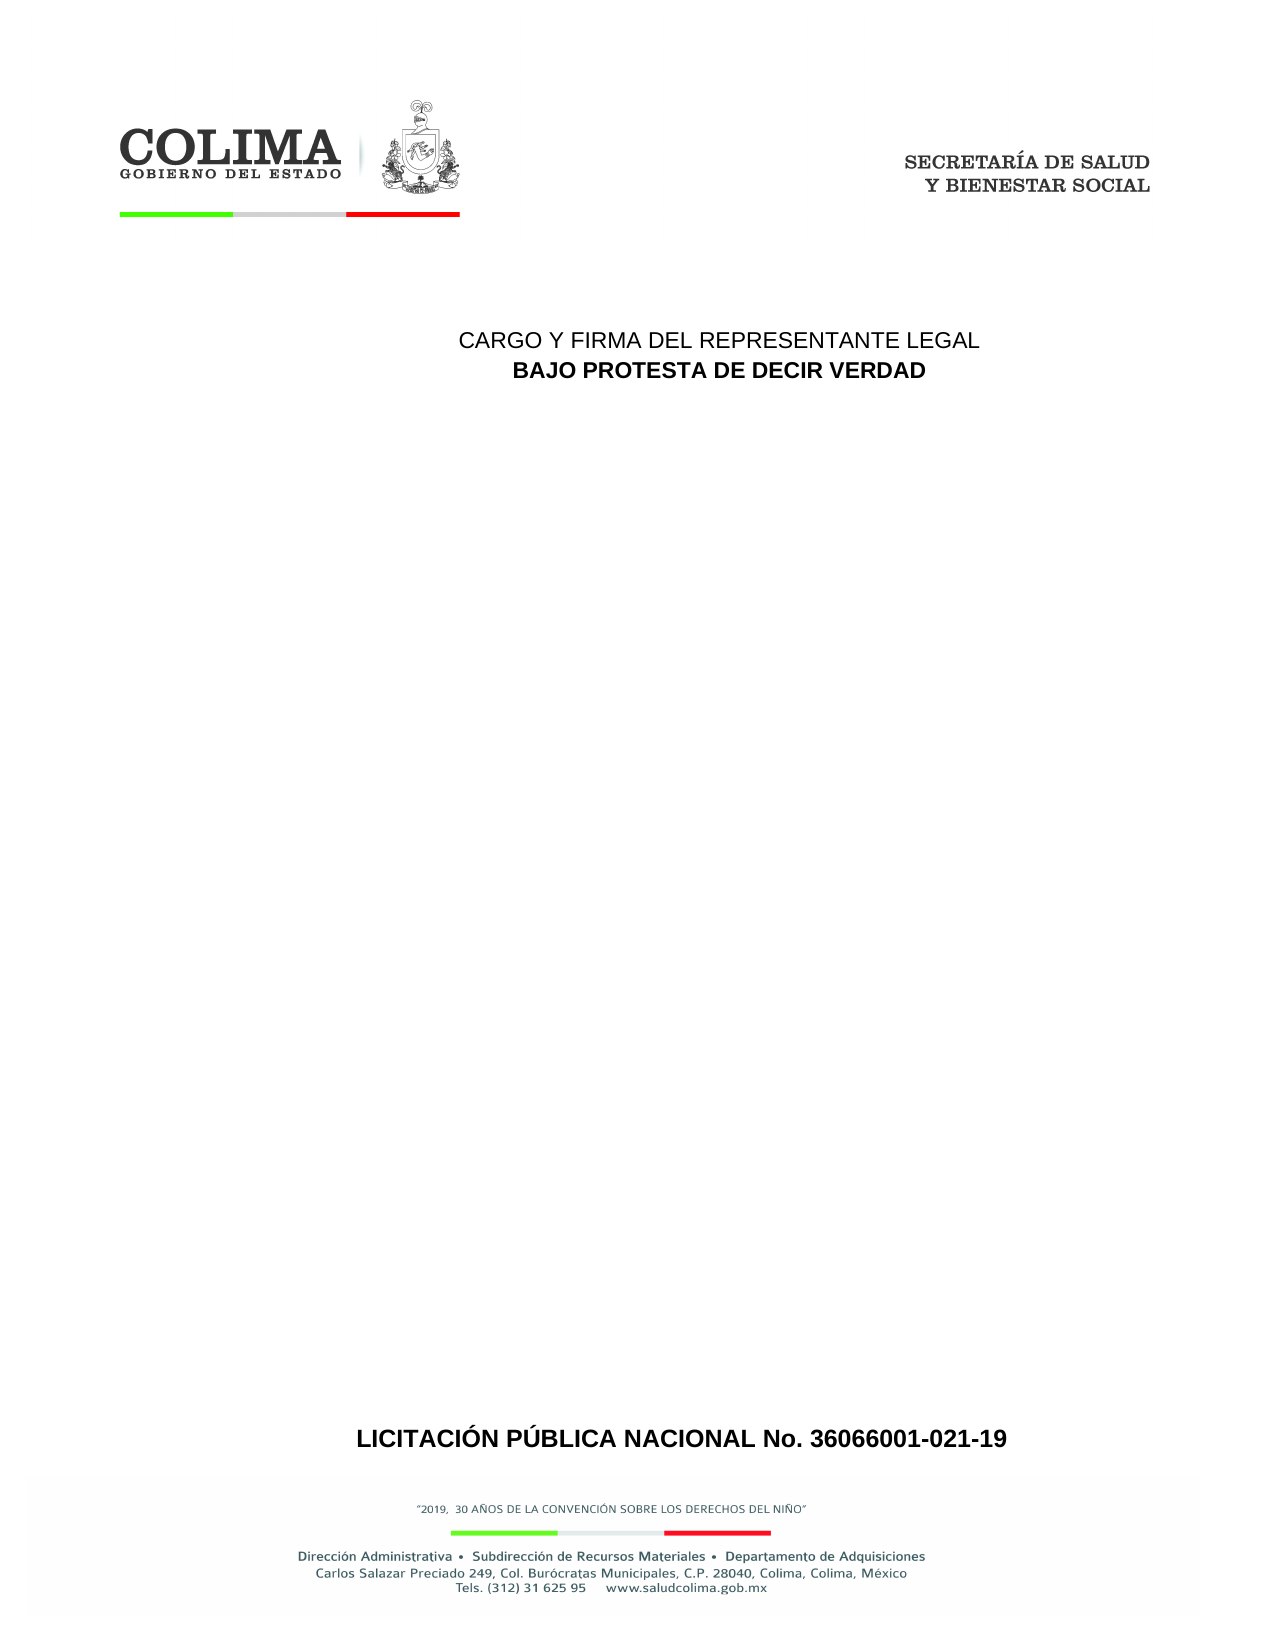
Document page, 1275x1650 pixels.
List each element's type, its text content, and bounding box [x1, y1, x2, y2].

picture [25, 1476, 1200, 1617]
text LICITACIÓN PÚBLICA NACIONAL No. 36066001-021-19 [207, 1424, 1157, 1453]
list BAJO PROTESTA DE DECIR VERDAD [282, 357, 1157, 383]
picture [3, 15, 1267, 241]
list CARGO Y FIRMA DEL REPRESENTANTE LEGAL [282, 327, 1157, 353]
